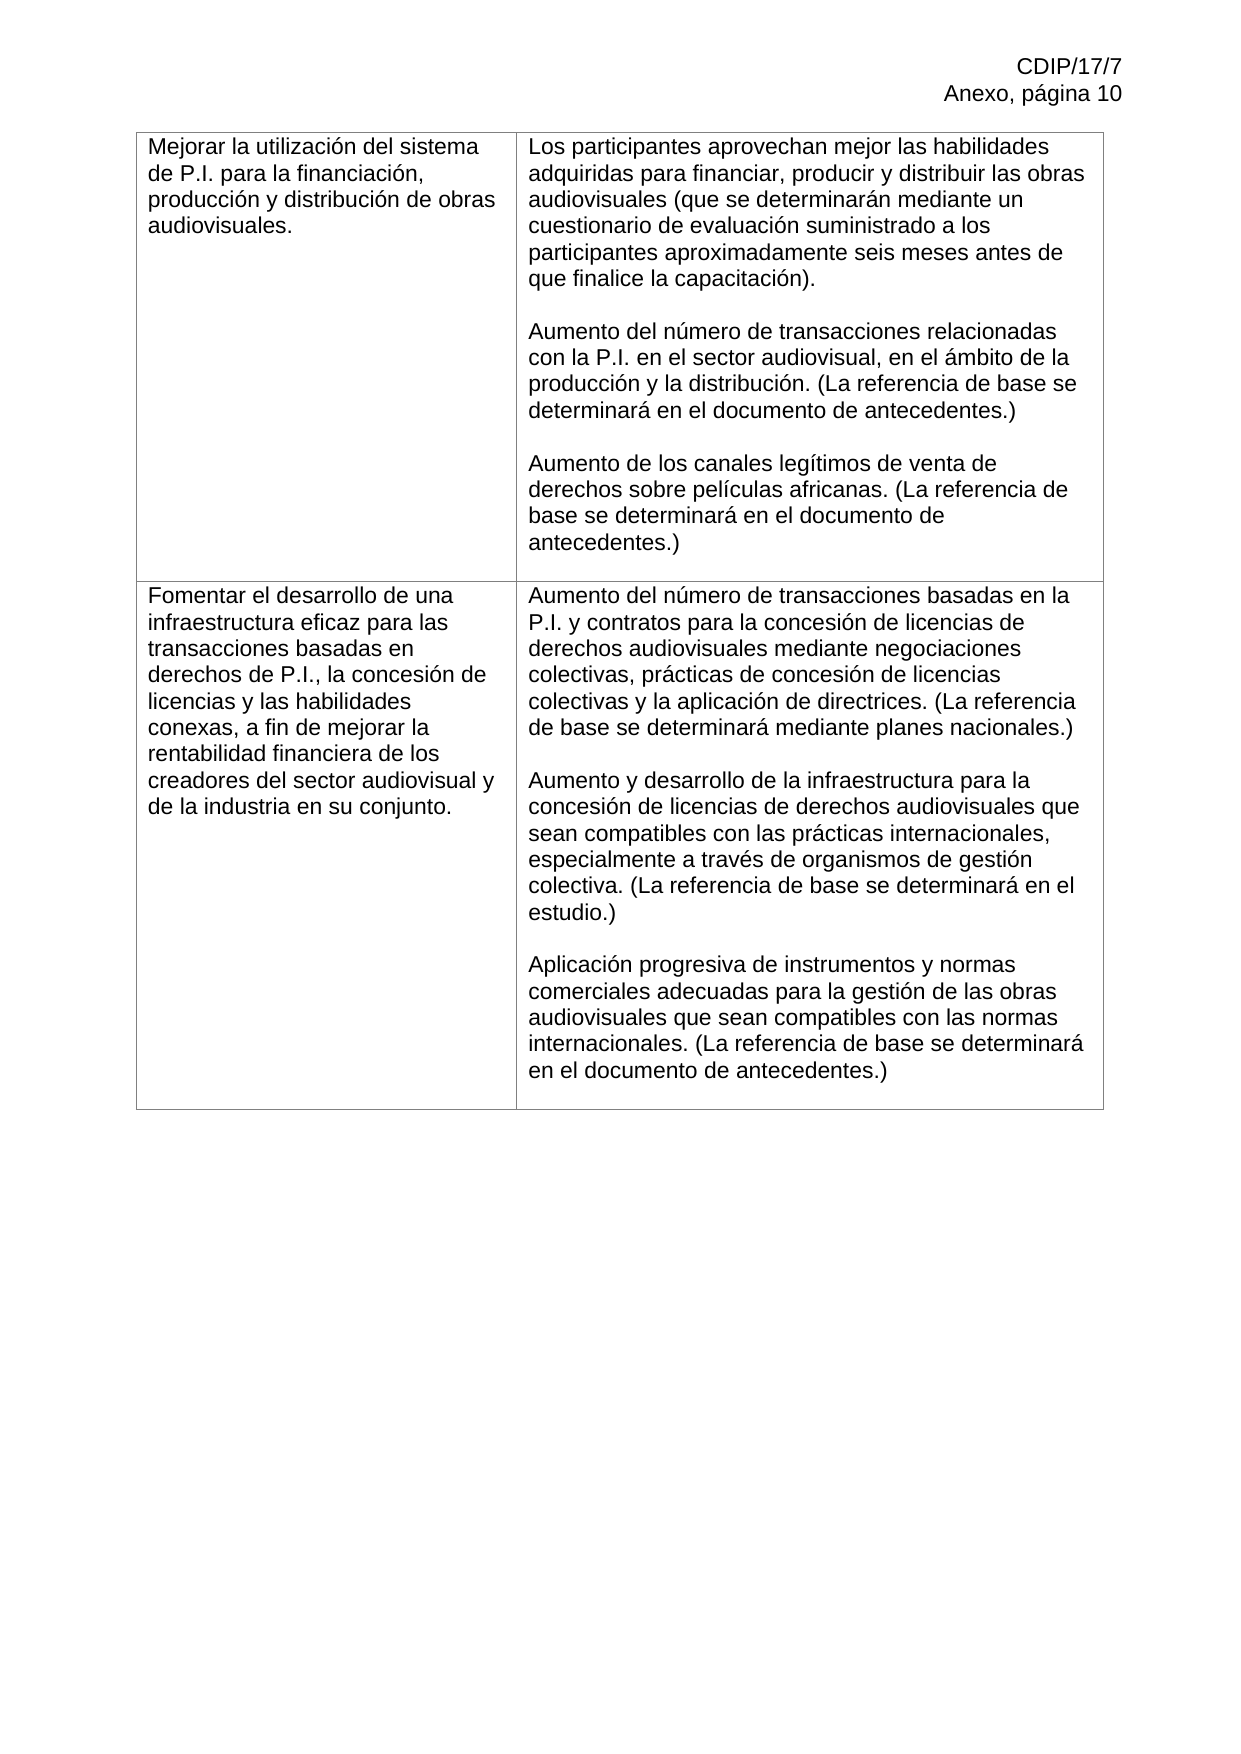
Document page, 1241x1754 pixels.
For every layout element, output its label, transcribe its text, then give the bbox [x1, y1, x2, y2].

table_cell Aumento del número de transacciones basadas en la P.I. y contratos para la concesión de licencias de derechos audiovisuales mediante negociaciones colectivas, prácticas de concesión de licencias colectivas y la aplicación de directrices. (La referencia de base se determinará mediante planes nacionales.) Aumento y desarrollo de la infraestructura para la concesión de licencias de derechos audiovisuales que sean compatibles con las prácticas internacionales, especialmente a través de organismos de gestión colectiva. (La referencia de base se determinará en el estudio.) Aplicación progresiva de instrumentos y normas comerciales adecuadas para la gestión de las obras audiovisuales que sean compatibles con las normas internacionales. (La referencia de base se determinará en el documento de antecedentes.) [517, 582, 1103, 1109]
table_header Mejorar la utilización del sistema de P.I. para la financiación, producción y distribución de obras audiovisuales. [137, 133, 516, 581]
table_header Los participantes aprovechan mejor las habilidades adquiridas para financiar, producir y distribuir las obras audiovisuales (que se determinarán mediante un cuestionario de evaluación suministrado a los participantes aproximadamente seis meses antes de que finalice la capacitación). Aumento del número de transacciones relacionadas con la P.I. en el sector audiovisual, en el ámbito de la producción y la distribución. (La referencia de base se determinará en el documento de antecedentes.) Aumento de los canales legítimos de venta de derechos sobre películas africanas. (La referencia de base se determinará en el documento de antecedentes.) [517, 133, 1103, 581]
table_cell Fomentar el desarrollo de una infraestructura eficaz para las transacciones basadas en derechos de P.I., la concesión de licencias y las habilidades conexas, a fin de mejorar la rentabilidad financiera de los creadores del sector audiovisual y de la industria en su conjunto. [137, 582, 516, 1109]
